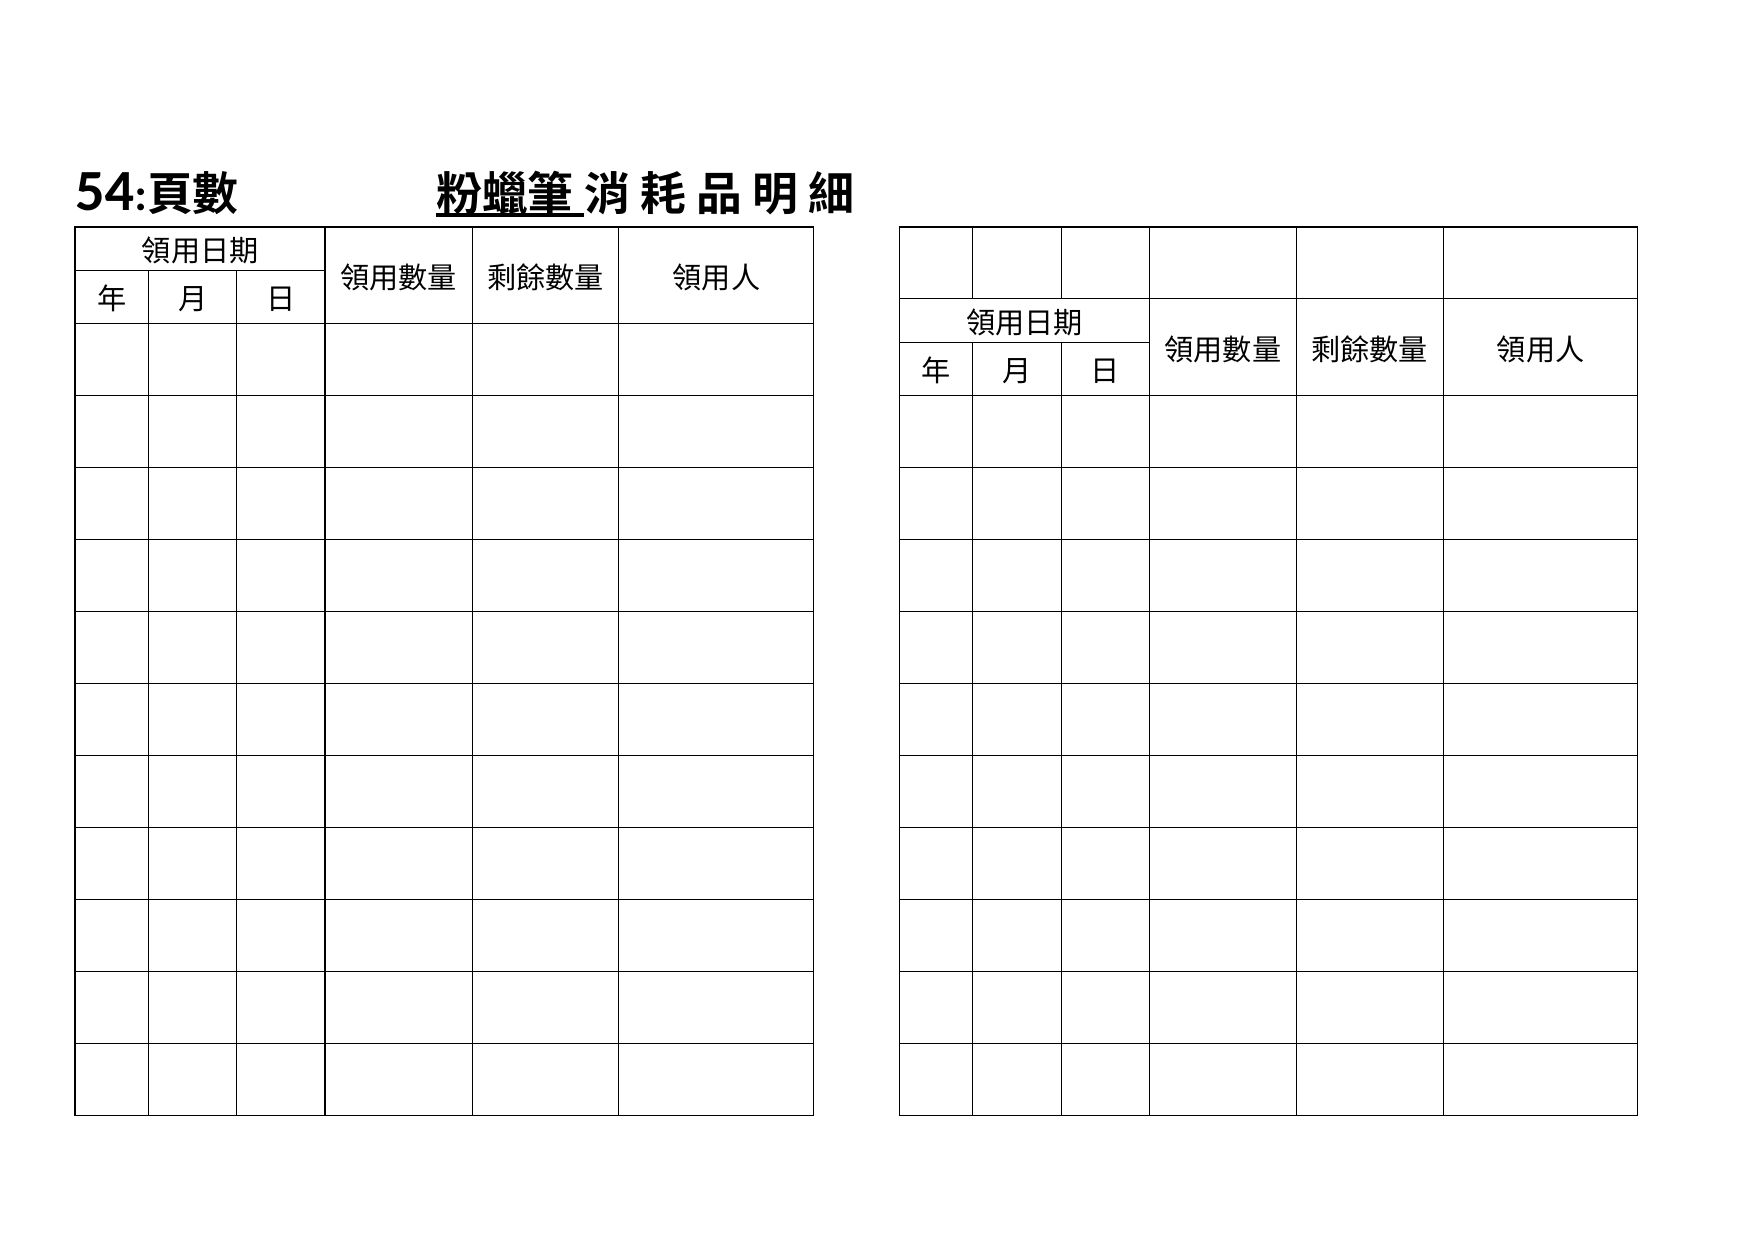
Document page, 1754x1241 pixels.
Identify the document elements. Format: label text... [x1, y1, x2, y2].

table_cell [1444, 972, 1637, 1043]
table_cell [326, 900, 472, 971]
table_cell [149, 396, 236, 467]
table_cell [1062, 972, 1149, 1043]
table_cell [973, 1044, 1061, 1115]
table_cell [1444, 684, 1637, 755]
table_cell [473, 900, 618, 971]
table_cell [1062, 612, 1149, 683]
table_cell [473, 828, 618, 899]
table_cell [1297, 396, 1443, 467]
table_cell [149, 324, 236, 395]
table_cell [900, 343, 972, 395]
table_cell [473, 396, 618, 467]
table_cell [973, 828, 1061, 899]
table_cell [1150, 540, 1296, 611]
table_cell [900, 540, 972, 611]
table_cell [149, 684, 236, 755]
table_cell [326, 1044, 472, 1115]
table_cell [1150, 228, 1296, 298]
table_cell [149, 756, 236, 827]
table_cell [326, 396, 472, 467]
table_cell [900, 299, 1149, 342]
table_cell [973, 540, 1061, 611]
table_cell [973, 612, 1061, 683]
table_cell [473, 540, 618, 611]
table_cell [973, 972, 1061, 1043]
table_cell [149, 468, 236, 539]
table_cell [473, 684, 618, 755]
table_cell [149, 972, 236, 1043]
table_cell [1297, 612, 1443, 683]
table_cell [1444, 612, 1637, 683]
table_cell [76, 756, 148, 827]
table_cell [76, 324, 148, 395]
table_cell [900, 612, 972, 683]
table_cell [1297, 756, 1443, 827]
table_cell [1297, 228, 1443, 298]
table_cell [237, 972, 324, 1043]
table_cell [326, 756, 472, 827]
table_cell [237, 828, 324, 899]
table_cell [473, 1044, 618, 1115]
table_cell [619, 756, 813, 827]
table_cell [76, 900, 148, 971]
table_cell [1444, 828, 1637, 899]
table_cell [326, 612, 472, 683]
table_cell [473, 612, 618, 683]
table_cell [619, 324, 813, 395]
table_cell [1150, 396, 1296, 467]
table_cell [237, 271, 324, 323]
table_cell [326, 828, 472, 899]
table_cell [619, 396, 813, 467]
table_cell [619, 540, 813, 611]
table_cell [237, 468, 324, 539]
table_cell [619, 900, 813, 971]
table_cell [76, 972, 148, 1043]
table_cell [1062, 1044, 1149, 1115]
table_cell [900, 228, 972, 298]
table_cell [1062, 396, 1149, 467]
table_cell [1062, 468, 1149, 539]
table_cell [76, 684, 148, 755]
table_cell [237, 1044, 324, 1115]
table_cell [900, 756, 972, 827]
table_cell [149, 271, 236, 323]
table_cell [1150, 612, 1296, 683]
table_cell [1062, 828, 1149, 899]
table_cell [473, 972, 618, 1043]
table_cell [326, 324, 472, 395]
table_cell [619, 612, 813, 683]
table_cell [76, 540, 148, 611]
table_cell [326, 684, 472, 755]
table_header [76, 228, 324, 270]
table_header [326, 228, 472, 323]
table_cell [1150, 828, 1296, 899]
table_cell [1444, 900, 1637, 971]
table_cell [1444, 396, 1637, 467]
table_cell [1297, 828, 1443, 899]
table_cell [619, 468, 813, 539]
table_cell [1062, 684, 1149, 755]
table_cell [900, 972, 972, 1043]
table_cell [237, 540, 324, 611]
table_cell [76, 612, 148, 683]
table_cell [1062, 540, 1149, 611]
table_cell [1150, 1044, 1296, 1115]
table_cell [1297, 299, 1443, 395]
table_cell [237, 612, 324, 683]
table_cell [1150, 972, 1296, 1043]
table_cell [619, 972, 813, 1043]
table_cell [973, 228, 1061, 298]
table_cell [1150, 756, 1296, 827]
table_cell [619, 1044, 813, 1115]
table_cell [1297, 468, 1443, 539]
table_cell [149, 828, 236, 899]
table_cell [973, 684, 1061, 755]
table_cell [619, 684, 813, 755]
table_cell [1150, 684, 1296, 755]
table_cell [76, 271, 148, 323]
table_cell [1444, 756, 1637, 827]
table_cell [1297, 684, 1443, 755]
text 54:頁數 粉蠟筆 消 耗 品 明 細 [75, 151, 1679, 226]
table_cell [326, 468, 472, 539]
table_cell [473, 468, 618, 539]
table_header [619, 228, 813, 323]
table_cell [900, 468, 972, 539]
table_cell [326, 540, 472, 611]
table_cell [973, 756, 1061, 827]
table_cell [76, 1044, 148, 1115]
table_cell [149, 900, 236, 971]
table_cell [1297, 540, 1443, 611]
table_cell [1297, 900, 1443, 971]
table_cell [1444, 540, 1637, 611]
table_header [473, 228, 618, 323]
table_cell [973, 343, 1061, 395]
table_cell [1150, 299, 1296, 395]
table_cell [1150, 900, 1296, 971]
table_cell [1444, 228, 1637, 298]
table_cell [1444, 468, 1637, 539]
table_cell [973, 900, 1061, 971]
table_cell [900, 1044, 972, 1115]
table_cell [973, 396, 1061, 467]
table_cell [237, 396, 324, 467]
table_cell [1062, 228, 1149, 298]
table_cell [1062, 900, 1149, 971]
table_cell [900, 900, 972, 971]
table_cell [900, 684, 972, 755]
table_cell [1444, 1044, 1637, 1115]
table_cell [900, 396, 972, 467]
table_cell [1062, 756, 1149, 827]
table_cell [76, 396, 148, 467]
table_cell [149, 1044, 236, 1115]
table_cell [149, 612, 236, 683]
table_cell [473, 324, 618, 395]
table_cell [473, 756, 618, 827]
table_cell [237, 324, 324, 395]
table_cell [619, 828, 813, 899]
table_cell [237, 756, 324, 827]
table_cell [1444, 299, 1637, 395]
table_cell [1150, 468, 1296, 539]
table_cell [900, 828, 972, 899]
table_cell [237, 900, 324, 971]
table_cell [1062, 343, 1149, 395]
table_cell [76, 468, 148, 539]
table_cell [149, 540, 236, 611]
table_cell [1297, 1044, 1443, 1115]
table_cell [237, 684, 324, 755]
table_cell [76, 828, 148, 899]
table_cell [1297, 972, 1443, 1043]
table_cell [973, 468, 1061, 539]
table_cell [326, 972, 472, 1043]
